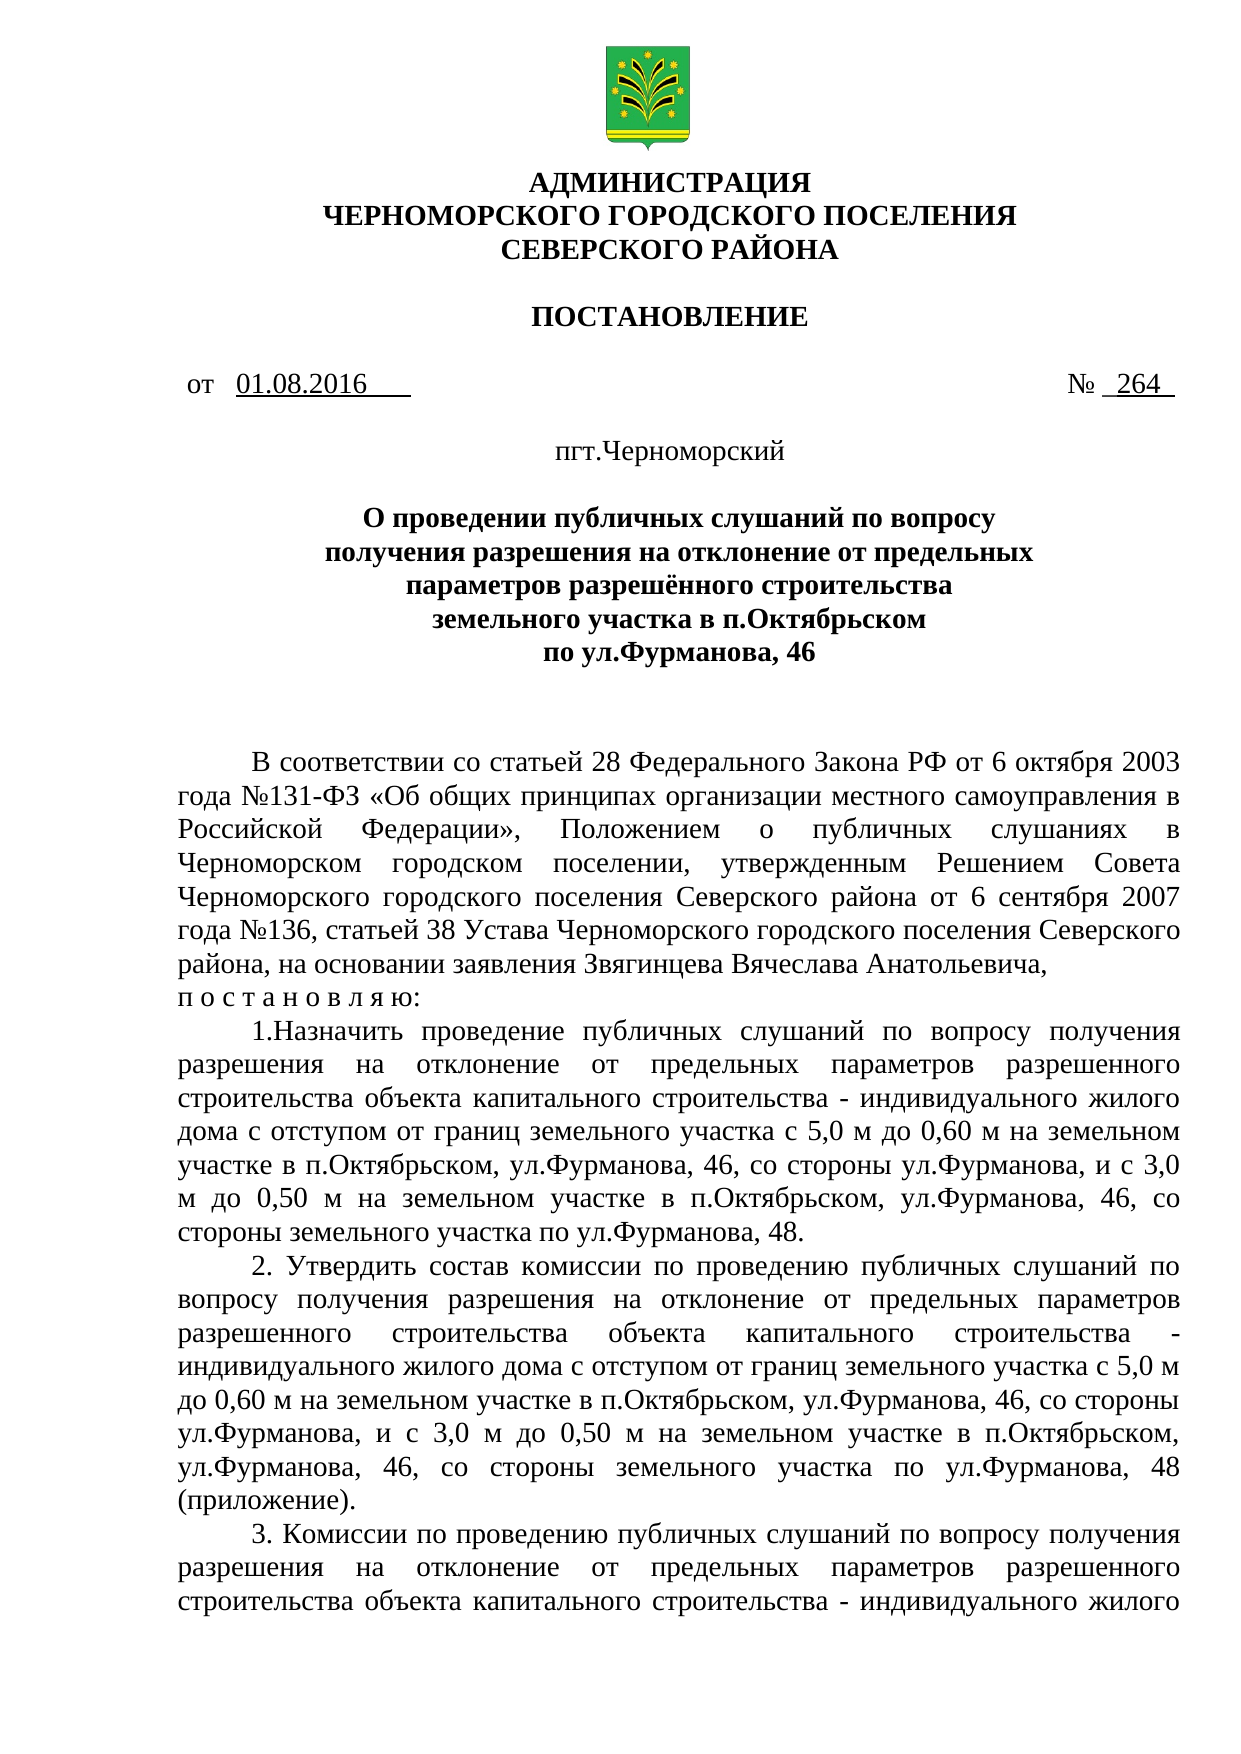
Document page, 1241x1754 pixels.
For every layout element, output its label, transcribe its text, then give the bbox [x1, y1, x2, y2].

text АДМИНИСТРАЦИЯ [158, 165, 1181, 198]
text получения разрешения на отклонение от предельных [177, 534, 1181, 567]
text ПОСТАНОВЛЕНИЕ [158, 299, 1181, 332]
picture [601, 44, 704, 151]
text СЕВЕРСКОГО РАЙОНА [158, 232, 1181, 265]
text от 01.08.2016 № _264 [158, 366, 1181, 399]
text В соответствии со статьей 28 Федерального Закона РФ от 6 октября 2003 года №131-ФЗ «Об общих принципах организации местного самоуправления в Российской Федерации», Положением о публичных слушаниях в Черноморском городском поселении, утвержденным Решением Совета Черноморского городского поселения Северского района от 6 сентября 2007 года №136, статьей 38 Устава Черноморского городского поселения Северского района, на основании заявления Звягинцева Вячеслава Анатольевича, [177, 744, 1181, 979]
text 1.Назначить проведение публичных слушаний по вопросу получения разрешения на отклонение от предельных параметров разрешенного строительства объекта капитального строительства - индивидуального жилого дома с отступом от границ земельного участка с 5,0 м до 0,60 м на земельном участке в п.Октябрьском, ул.Фурманова, 46, со стороны ул.Фурманова, и с 3,0 м до 0,50 м на земельном участке в п.Октябрьском, ул.Фурманова, 46, со стороны земельного участка по ул.Фурманова, 48. [177, 1013, 1181, 1248]
text п о с т а н о в л я ю: [177, 979, 1181, 1013]
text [177, 1516, 1181, 1617]
text земельного участка в п.Октябрьском [177, 601, 1181, 634]
text ЧЕРНОМОРСКОГО ГОРОДСКОГО ПОСЕЛЕНИЯ [158, 198, 1181, 232]
text пгт.Черноморский [158, 433, 1181, 467]
text по ул.Фурманова, 46 [177, 634, 1181, 668]
text О проведении публичных слушаний по вопросу [177, 500, 1181, 534]
text 2. Утвердить состав комиссии по проведению публичных слушаний по вопросу получения разрешения на отклонение от предельных параметров разрешенного строительства объекта капитального строительства - индивидуального жилого дома с отступом от границ земельного участка с 5,0 м до 0,60 м на земельном участке в п.Октябрьском, ул.Фурманова, 46, со стороны ул.Фурманова, и с 3,0 м до 0,50 м на земельном участке в п.Октябрьском, ул.Фурманова, 46, со стороны земельного участка по ул.Фурманова, 48 (приложение). [177, 1248, 1181, 1516]
text параметров разрешённого строительства [177, 567, 1181, 601]
